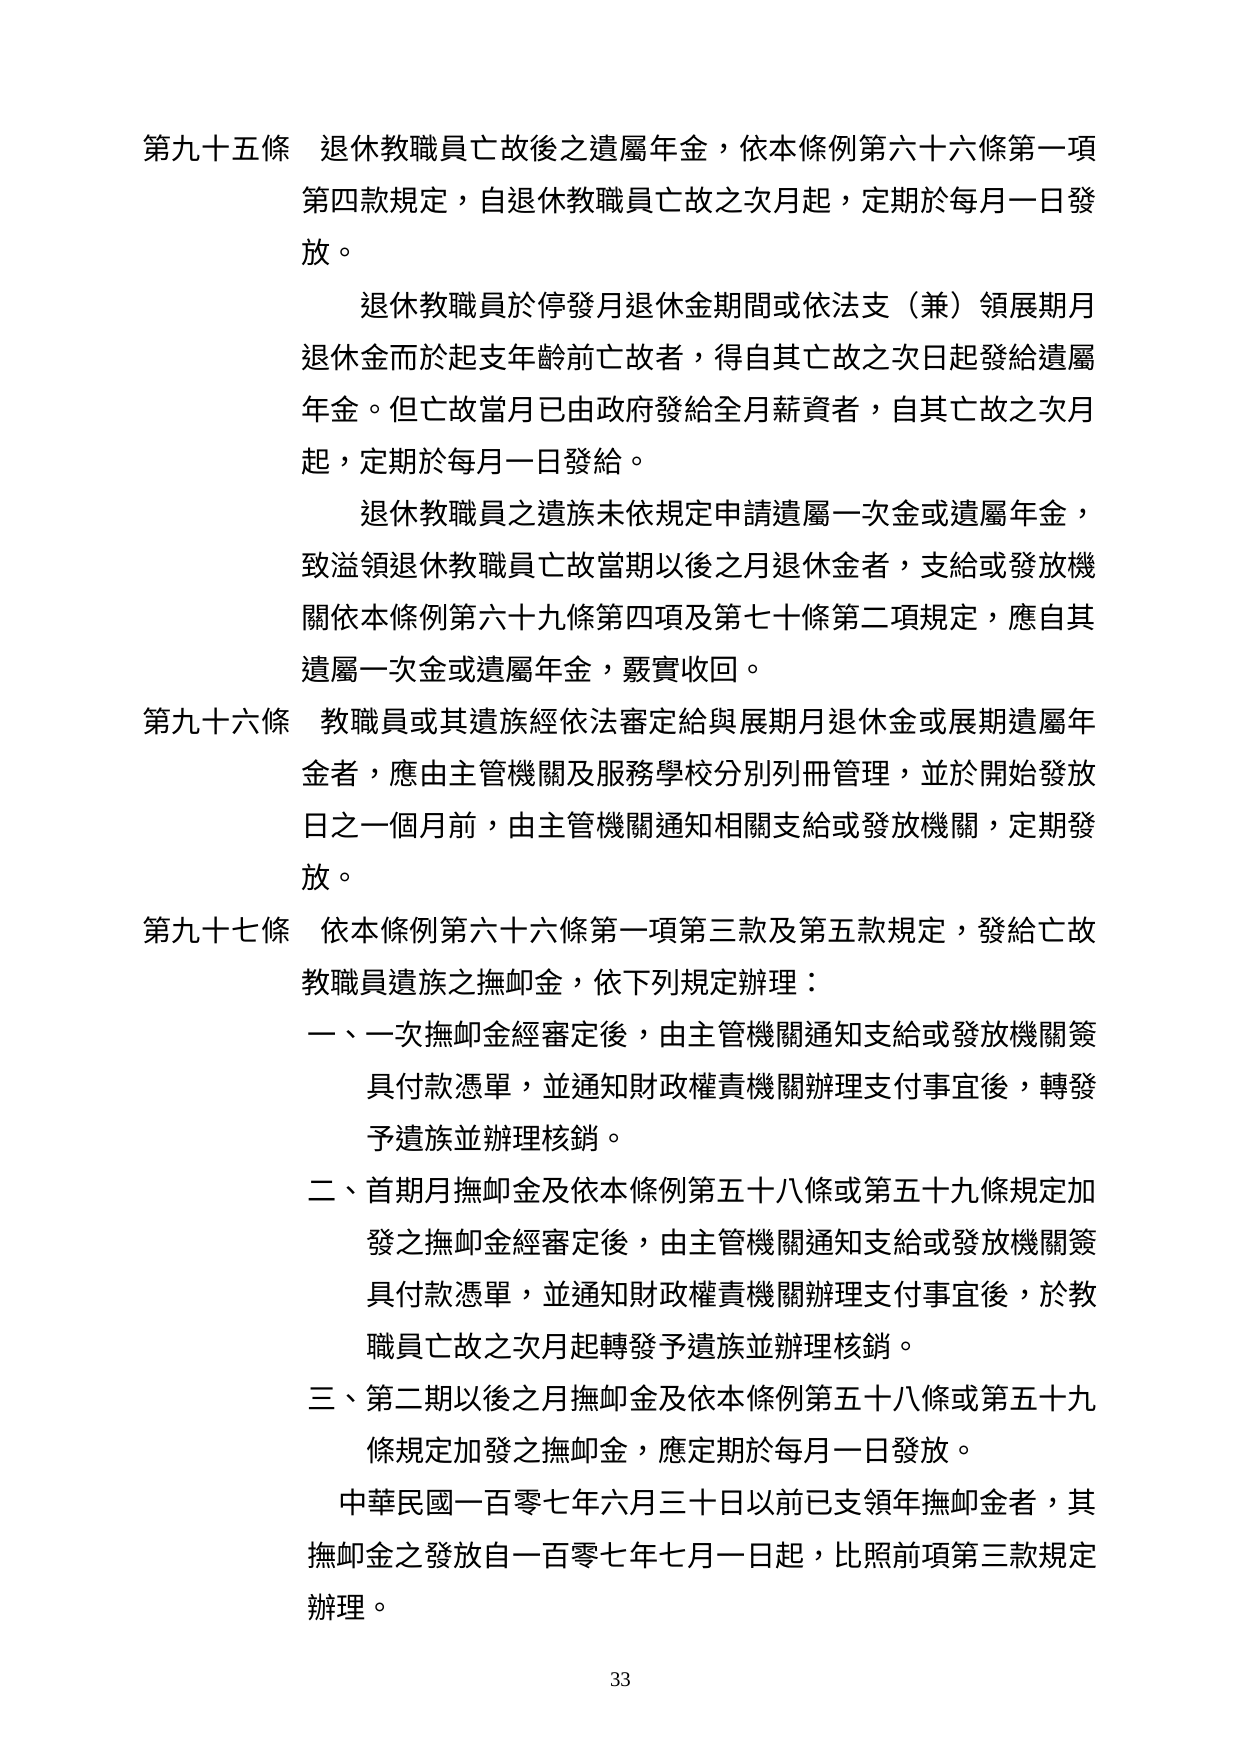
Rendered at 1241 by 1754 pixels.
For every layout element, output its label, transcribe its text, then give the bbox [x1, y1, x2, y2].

text 第九十五條 退休教職員亡故後之遺屬年金，依本條例第六十六條第一項第四款規定，自退休教職員亡故之次月起，定期於每月一日發放。 [142, 118, 1098, 274]
text 第九十六條 教職員或其遺族經依法審定給與展期月退休金或展期遺屬年金者，應由主管機關及服務學校分別列冊管理，並於開始發放日之一個月前，由主管機關通知相關支給或發放機關，定期發放。 [142, 691, 1098, 899]
text 二、首期月撫卹金及依本條例第五十八條或第五十九條規定加發之撫卹金經審定後，由主管機關通知支給或發放機關簽具付款憑單，並通知財政權責機關辦理支付事宜後，於教職員亡故之次月起轉發予遺族並辦理核銷。 [307, 1160, 1098, 1368]
text 中華民國一百零七年六月三十日以前已支領年撫卹金者，其撫卹金之發放自一百零七年七月一日起，比照前項第三款規定辦理。 [307, 1472, 1098, 1628]
text 退休教職員之遺族未依規定申請遺屬一次金或遺屬年金，致溢領退休教職員亡故當期以後之月退休金者，支給或發放機關依本條例第六十九條第四項及第七十條第二項規定，應自其遺屬一次金或遺屬年金，覈實收回。 [301, 483, 1098, 691]
text 一、一次撫卹金經審定後，由主管機關通知支給或發放機關簽具付款憑單，並通知財政權責機關辦理支付事宜後，轉發予遺族並辦理核銷。 [307, 1003, 1098, 1160]
text 退休教職員於停發月退休金期間或依法支（兼）領展期月退休金而於起支年齡前亡故者，得自其亡故之次日起發給遺屬年金。但亡故當月已由政府發給全月薪資者，自其亡故之次月起，定期於每月一日發給。 [301, 274, 1098, 483]
text 三、第二期以後之月撫卹金及依本條例第五十八條或第五十九條規定加發之撫卹金，應定期於每月一日發放。 [307, 1368, 1098, 1472]
text 第九十七條 依本條例第六十六條第一項第三款及第五款規定，發給亡故教職員遺族之撫卹金，依下列規定辦理： [142, 899, 1098, 1003]
